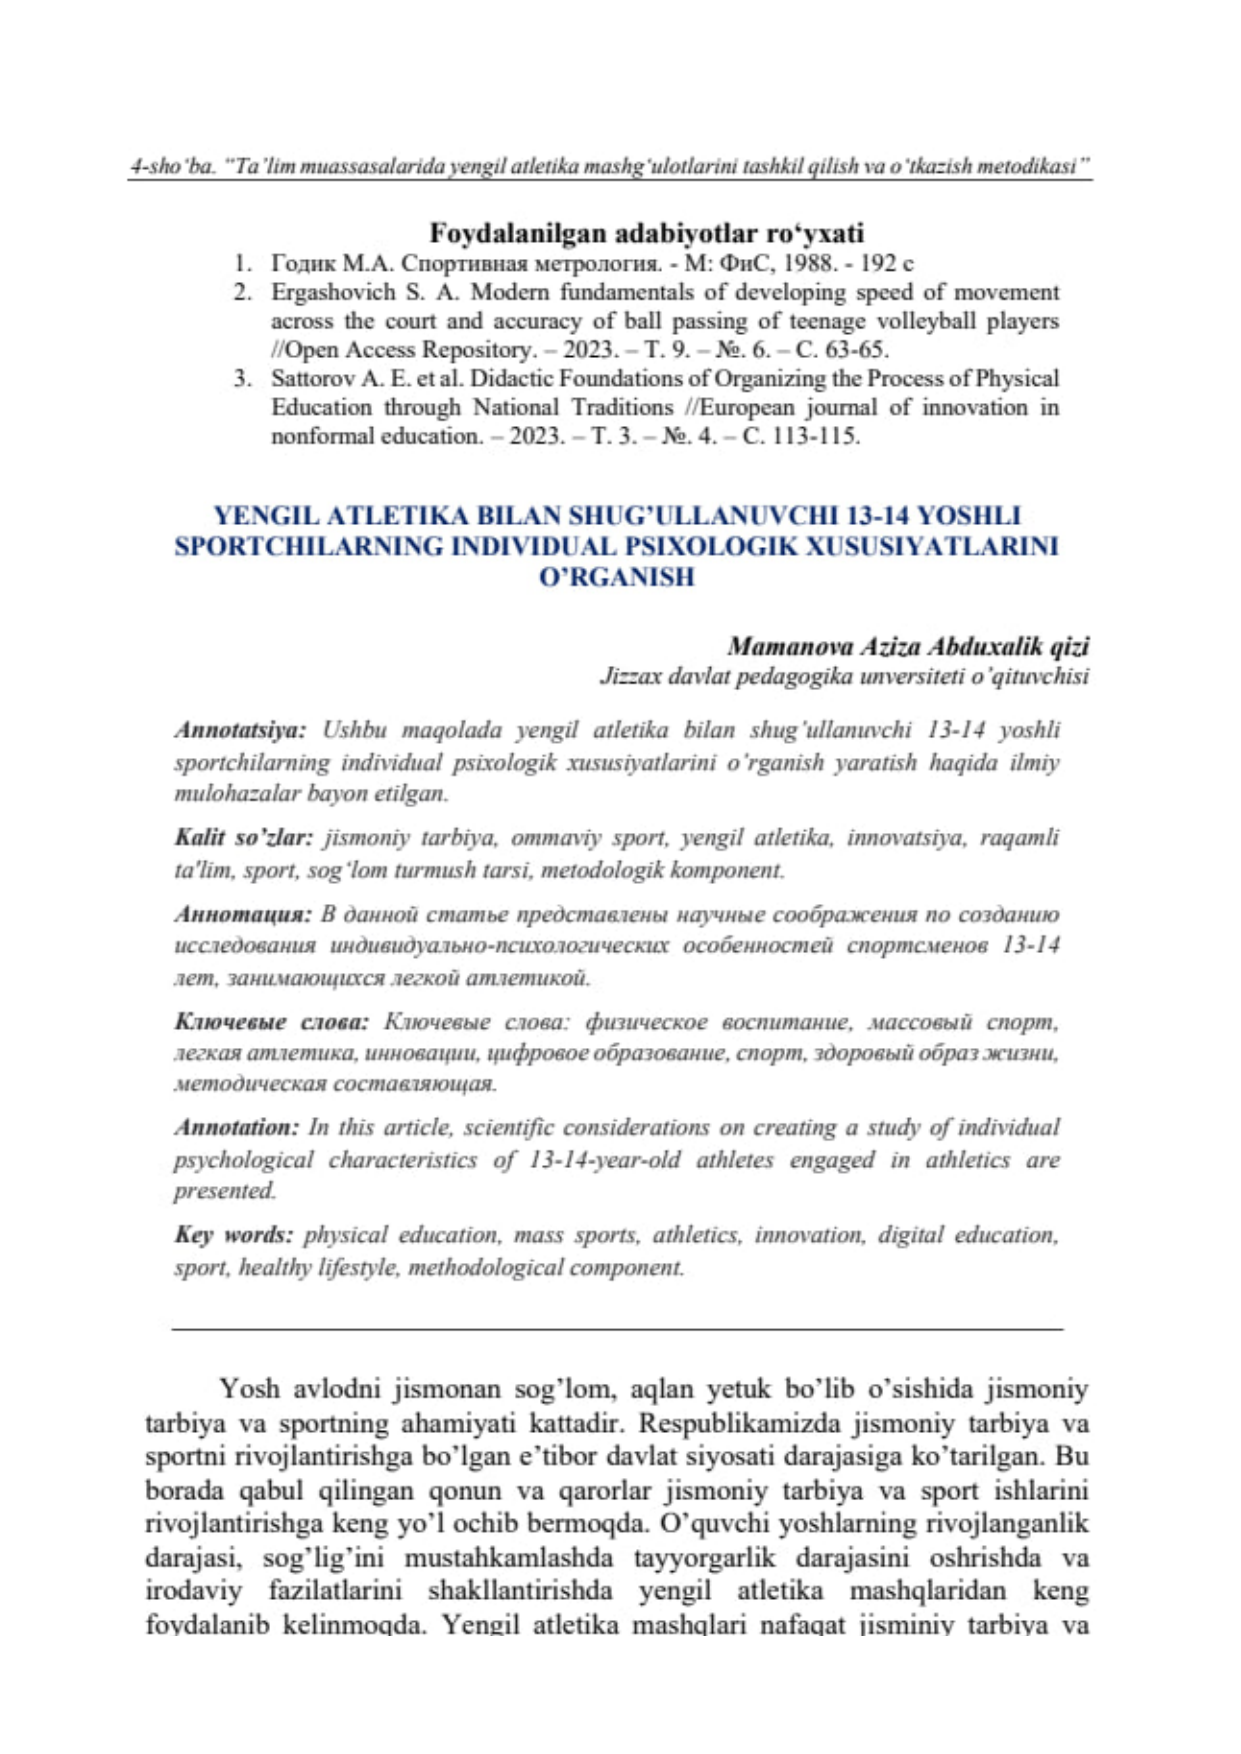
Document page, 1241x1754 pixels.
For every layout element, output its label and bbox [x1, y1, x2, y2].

picture [97, 118, 1128, 1636]
